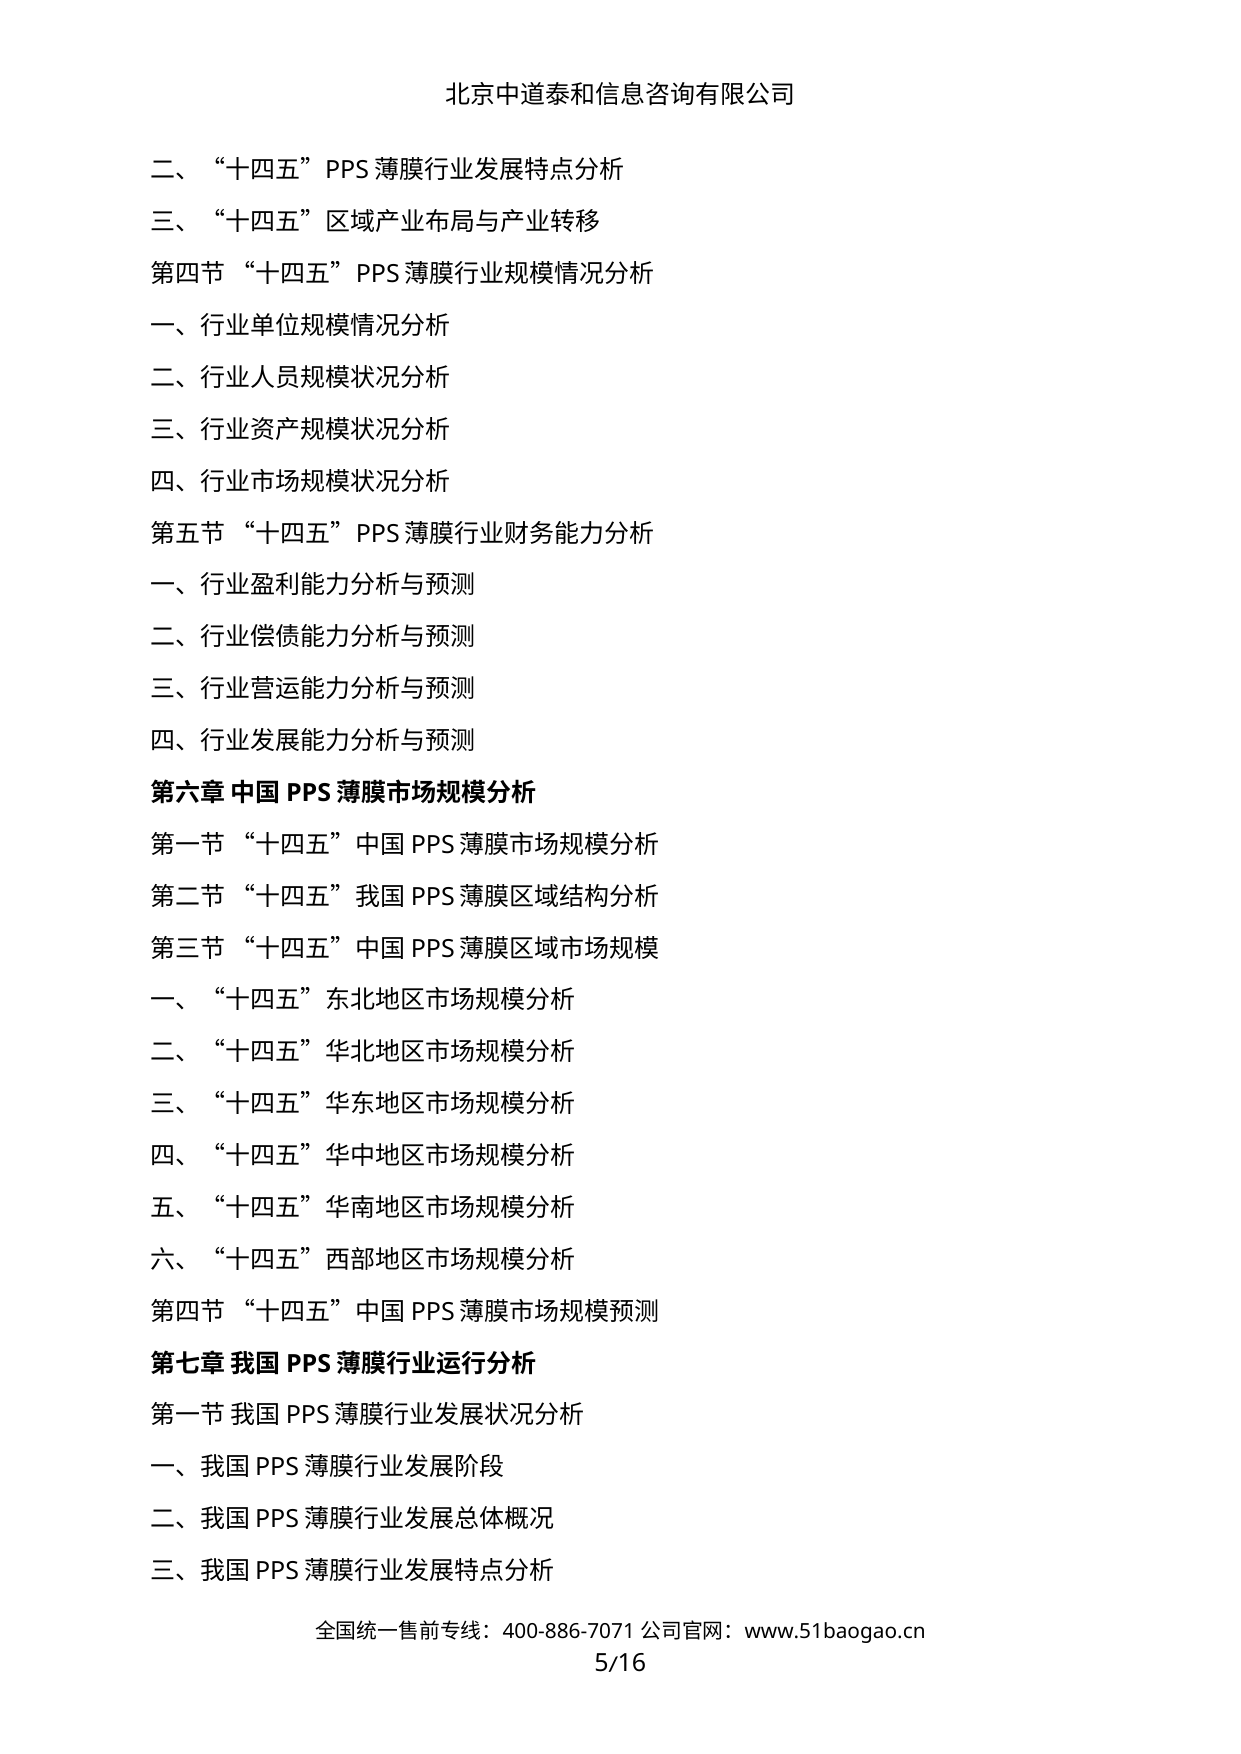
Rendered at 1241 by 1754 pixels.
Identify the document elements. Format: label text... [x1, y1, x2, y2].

text 二、“十四五”PPS薄膜行业发展特点分析 [150, 150, 1090, 186]
text 三、“十四五”区域产业布局与产业转移 [150, 202, 1090, 238]
text 一、“十四五”东北地区市场规模分析 [150, 980, 1090, 1016]
text 四、“十四五”华中地区市场规模分析 [150, 1136, 1090, 1172]
text 三、我国PPS薄膜行业发展特点分析 [150, 1551, 1090, 1587]
text 四、行业发展能力分析与预测 [150, 721, 1090, 757]
text 一、行业盈利能力分析与预测 [150, 565, 1090, 601]
text 第一节 “十四五”中国PPS薄膜市场规模分析 [150, 824, 1090, 861]
text 二、行业人员规模状况分析 [150, 357, 1090, 394]
text 第三节 “十四五”中国PPS薄膜区域市场规模 [150, 928, 1090, 964]
text 第四节 “十四五”中国PPS薄膜市场规模预测 [150, 1291, 1090, 1327]
text 二、我国PPS薄膜行业发展总体概况 [150, 1499, 1090, 1535]
text 一、我国PPS薄膜行业发展阶段 [150, 1447, 1090, 1483]
text 三、行业资产规模状况分析 [150, 409, 1090, 446]
text 一、行业单位规模情况分析 [150, 306, 1090, 342]
text 二、行业偿债能力分析与预测 [150, 617, 1090, 653]
text 三、“十四五”华东地区市场规模分析 [150, 1084, 1090, 1120]
text 三、行业营运能力分析与预测 [150, 669, 1090, 705]
text 二、“十四五”华北地区市场规模分析 [150, 1032, 1090, 1068]
text 第五节 “十四五”PPS薄膜行业财务能力分析 [150, 513, 1090, 549]
text 第一节 我国PPS薄膜行业发展状况分析 [150, 1395, 1090, 1431]
text 五、“十四五”华南地区市场规模分析 [150, 1187, 1090, 1224]
text 第七章 我国PPS薄膜行业运行分析 [150, 1343, 1090, 1379]
text 第四节 “十四五”PPS薄膜行业规模情况分析 [150, 254, 1090, 290]
text 六、“十四五”西部地区市场规模分析 [150, 1239, 1090, 1276]
text 第二节 “十四五”我国PPS薄膜区域结构分析 [150, 876, 1090, 912]
text 第六章 中国PPS薄膜市场规模分析 [150, 772, 1090, 809]
text 四、行业市场规模状况分析 [150, 461, 1090, 497]
